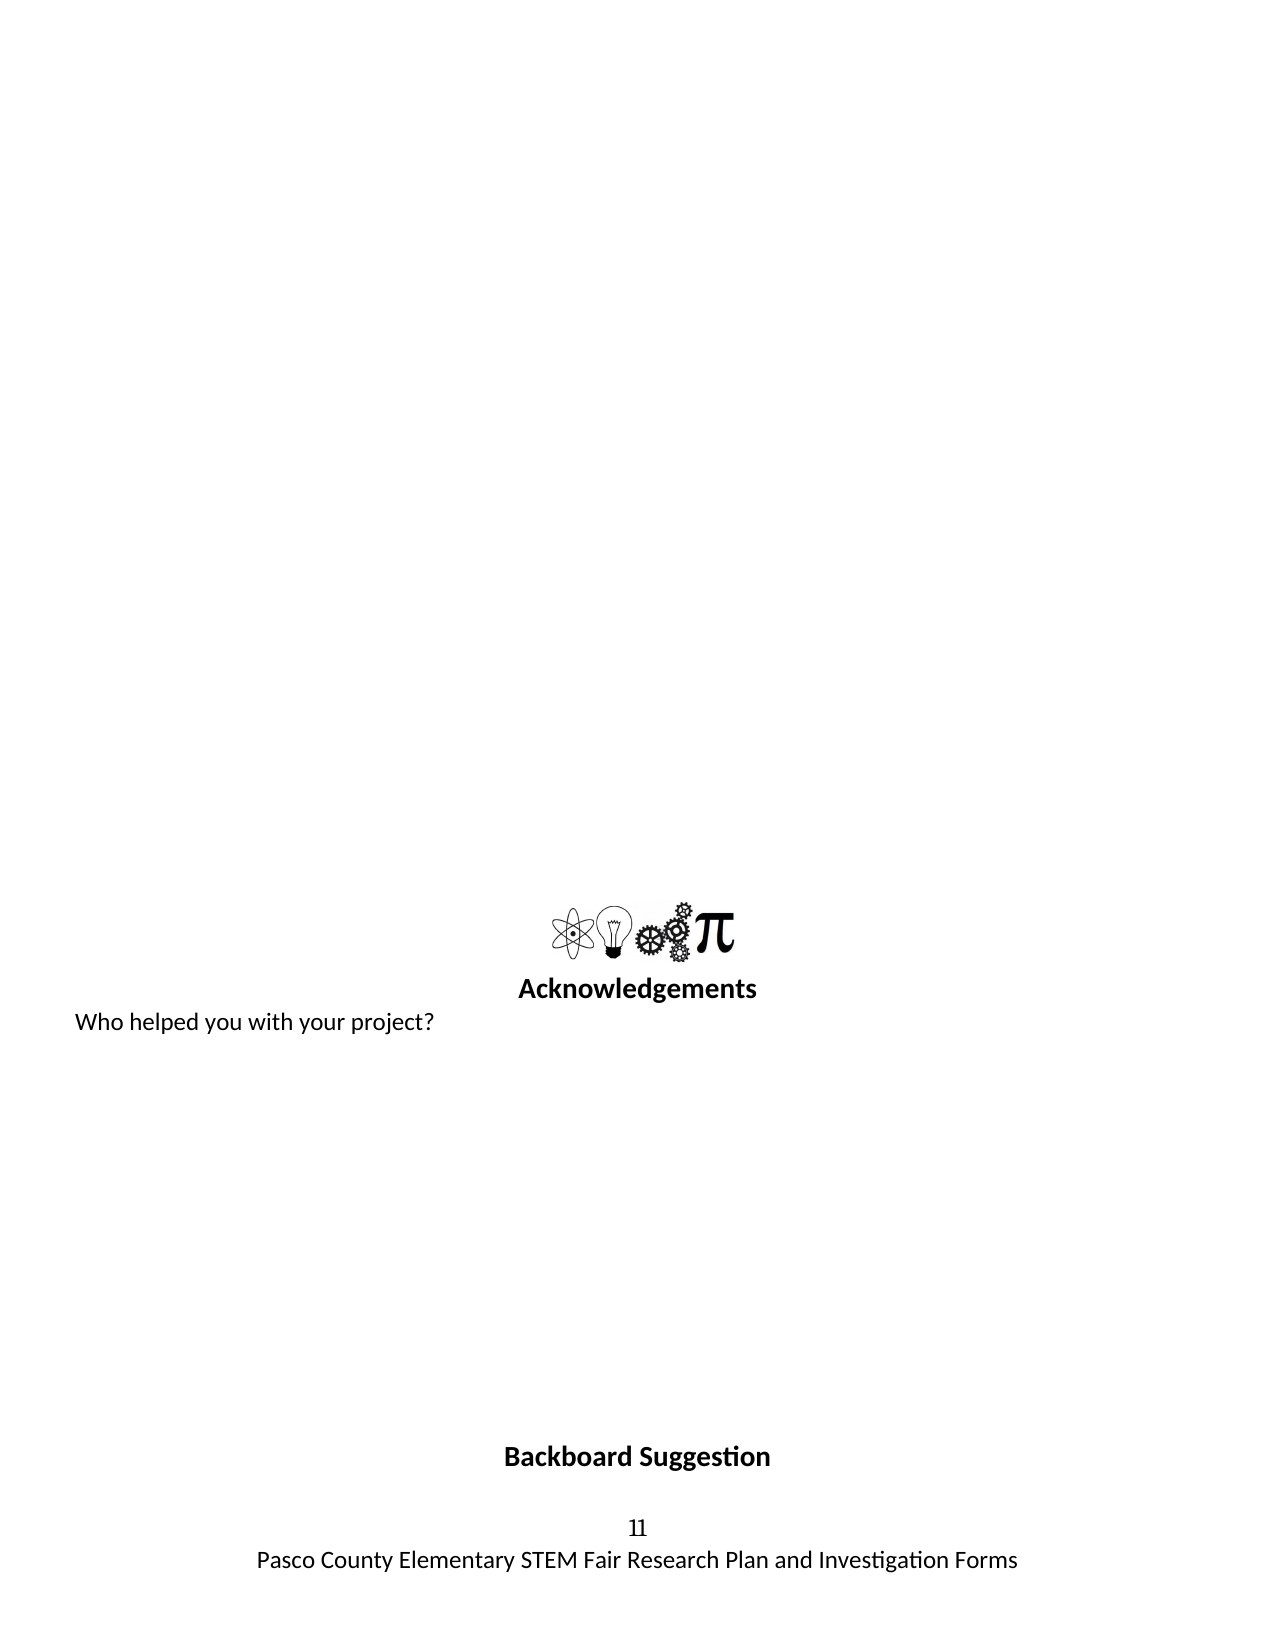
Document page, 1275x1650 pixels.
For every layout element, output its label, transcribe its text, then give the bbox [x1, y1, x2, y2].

text Backboard Suggestion [75, 1438, 1200, 1474]
text Acknowledgements [75, 970, 1200, 1006]
picture [552, 899, 736, 963]
text Who helped you with your project? [75, 1006, 1200, 1036]
